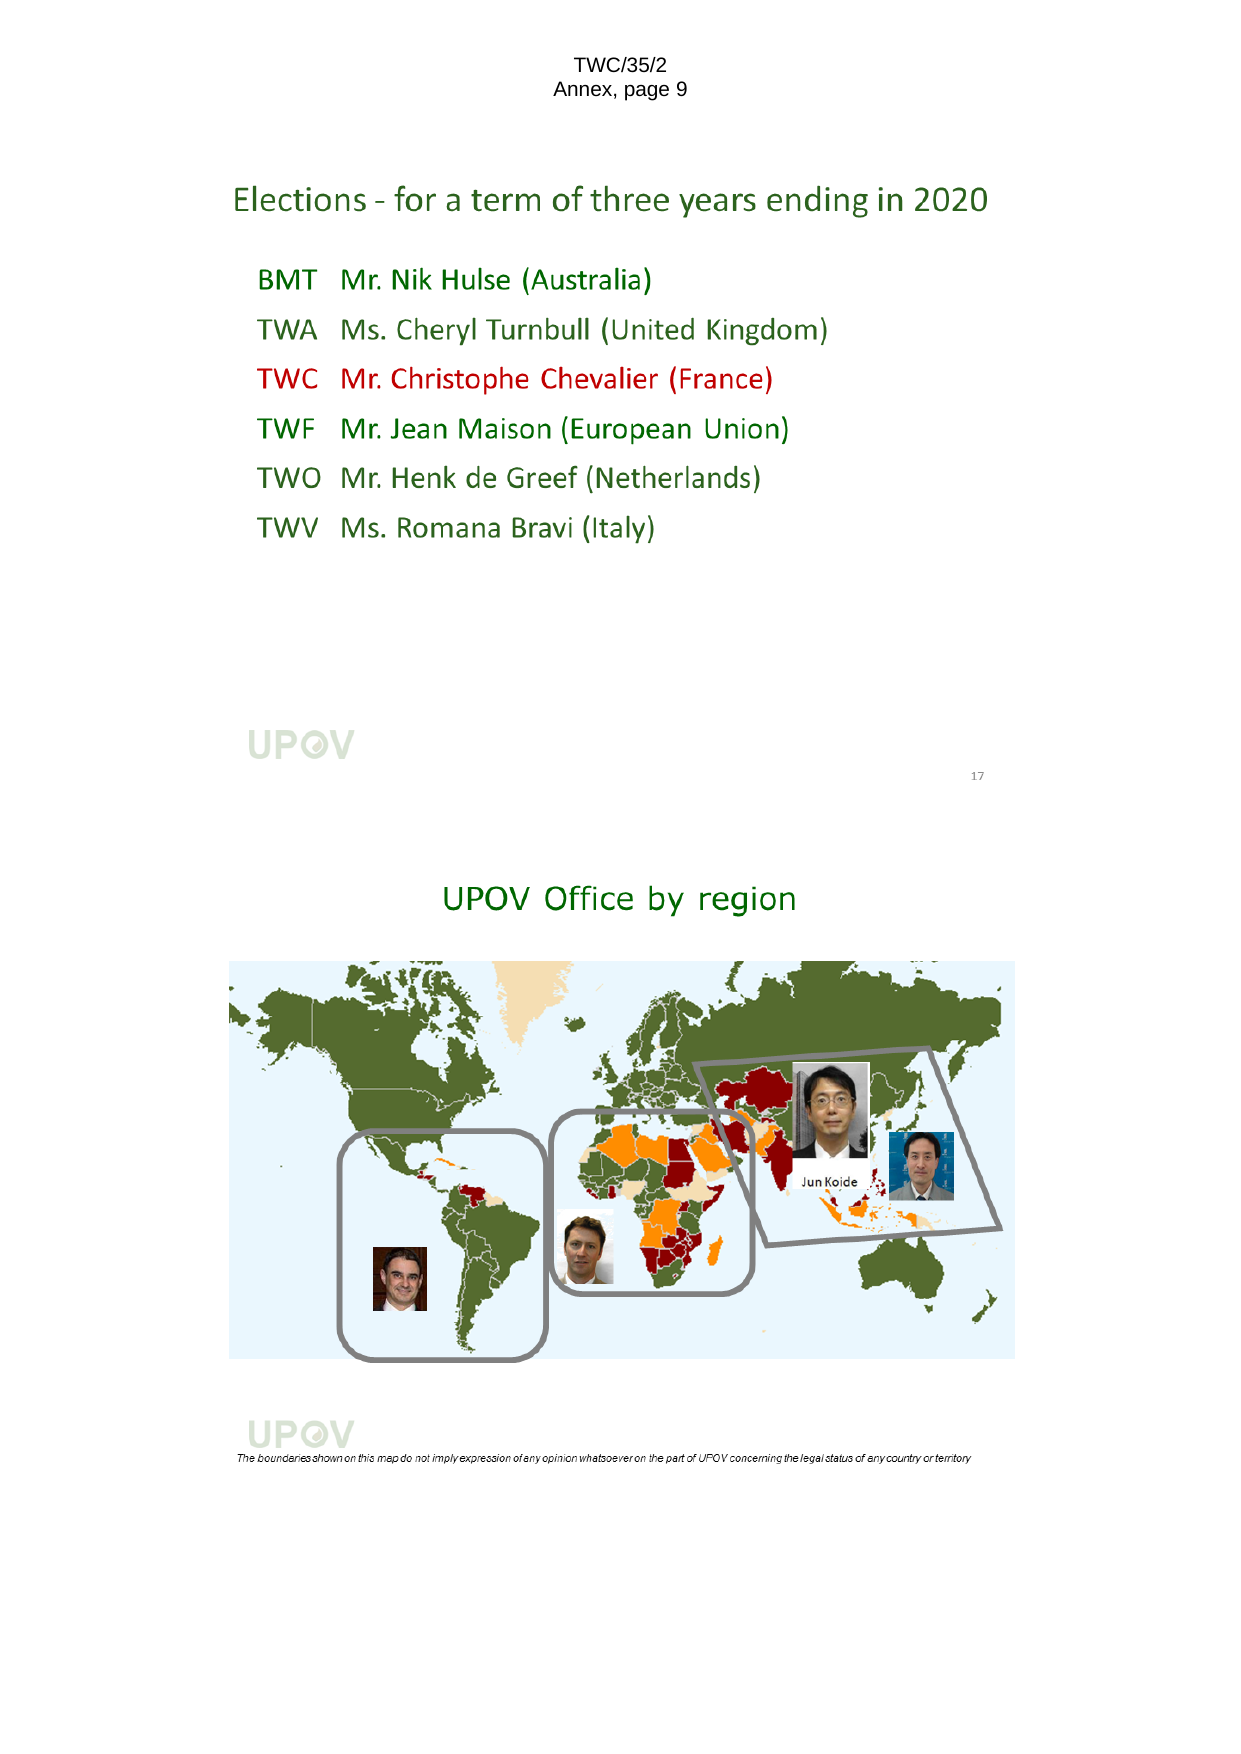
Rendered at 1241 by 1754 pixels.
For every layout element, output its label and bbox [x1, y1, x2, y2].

picture [207, 172, 1033, 792]
picture [207, 863, 1033, 1482]
